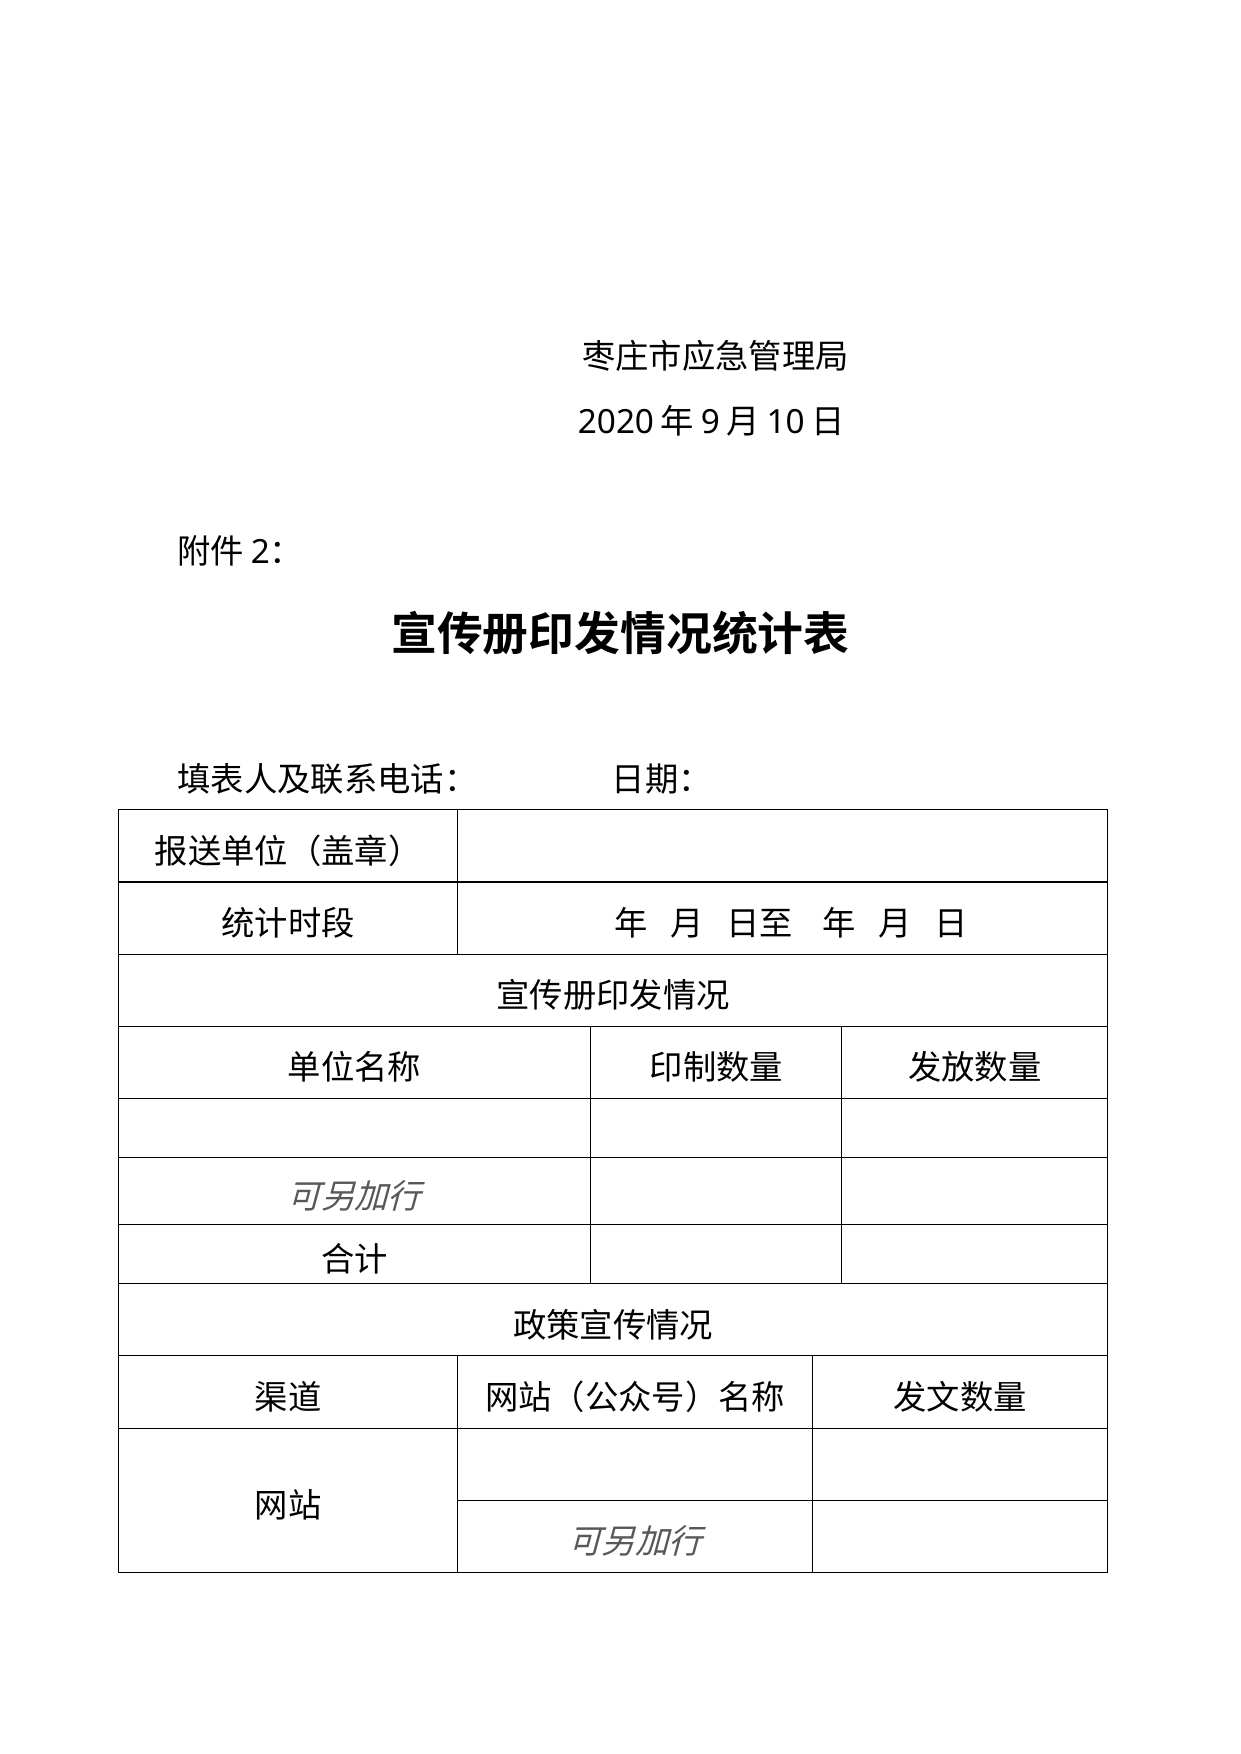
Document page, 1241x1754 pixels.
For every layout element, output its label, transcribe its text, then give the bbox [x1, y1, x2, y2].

table_cell 可另加行 [119, 1158, 590, 1224]
table_cell [458, 1429, 812, 1499]
text 附件2： [177, 517, 1063, 582]
table_cell 印制数量 [591, 1027, 841, 1098]
table_cell [842, 1225, 1107, 1283]
table_cell [119, 1099, 590, 1157]
table_cell 发放数量 [842, 1027, 1107, 1098]
table_cell 宣传册印发情况 [119, 955, 1107, 1026]
text 2020年9月10日 [177, 387, 1063, 452]
table_cell 网站（公众号）名称 [458, 1356, 812, 1427]
table_cell 发文数量 [813, 1356, 1107, 1427]
table_header 报送单位（盖章） [119, 810, 457, 881]
table_cell 网站 [119, 1429, 457, 1572]
table_cell 渠道 [119, 1356, 457, 1427]
table_cell [591, 1225, 841, 1283]
text 宣传册印发情况统计表 [177, 582, 1063, 679]
table_cell 单位名称 [119, 1027, 590, 1098]
table_cell 政策宣传情况 [119, 1284, 1107, 1355]
text 填表人及联系电话： 日期： [177, 744, 1063, 809]
table_cell 年 月 日至 年 月 日 [458, 883, 1107, 953]
table_cell [813, 1501, 1107, 1572]
table_cell [842, 1099, 1107, 1157]
table_cell [842, 1158, 1107, 1224]
table_cell 可另加行 [458, 1501, 812, 1572]
table_cell [591, 1158, 841, 1224]
table_cell [813, 1429, 1107, 1499]
text 枣庄市应急管理局 [177, 322, 1063, 387]
table_cell [591, 1099, 841, 1157]
table_header [458, 810, 1107, 881]
table_cell 统计时段 [119, 883, 457, 953]
table_cell 合计 [119, 1225, 590, 1283]
